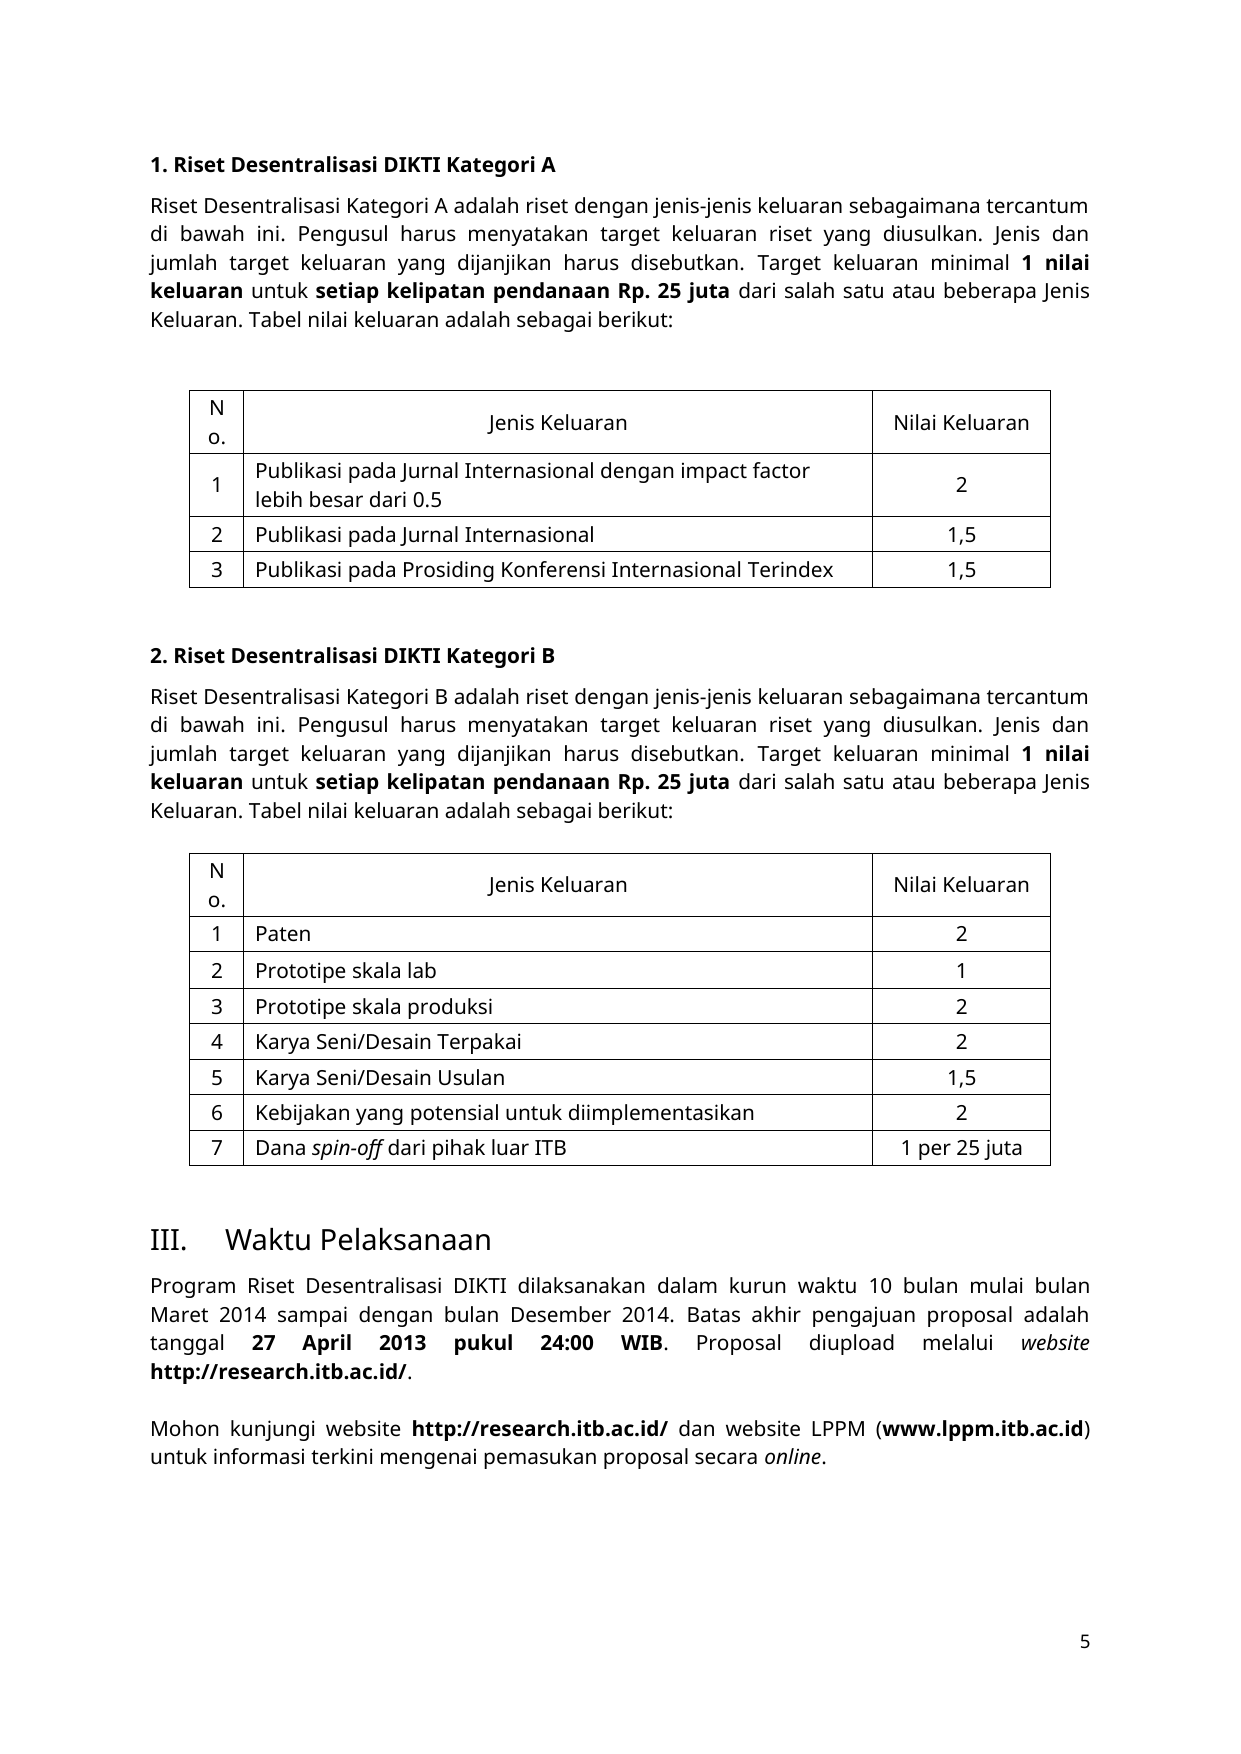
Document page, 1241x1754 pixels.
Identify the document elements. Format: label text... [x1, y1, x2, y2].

table_cell Dana spin-off dari pihak luar ITB [244, 1131, 872, 1165]
table_cell 2 [873, 917, 1050, 951]
table_cell Publikasi pada Prosiding Konferensi Internasional Terindex [244, 552, 872, 587]
table_cell Karya Seni/Desain Usulan [244, 1060, 872, 1094]
text Riset Desentralisasi Kategori A adalah riset dengan jenis-jenis keluaran sebagaimana tercantum di bawah ini. Pengusul harus menyatakan target keluaran riset yang diusulkan. Jenis dan jumlah target keluaran yang dijanjikan harus disebutkan. Target keluaran minimal 1 nilai keluaran untuk setiap kelipatan pendanaan Rp. 25 juta dari salah satu atau beberapa Jenis Keluaran. Tabel nilai keluaran adalah sebagai berikut: [150, 191, 1090, 333]
table_cell 2 [873, 989, 1050, 1023]
table_cell 1 per 25 juta [873, 1131, 1050, 1165]
table_cell 2 [190, 952, 243, 988]
table_cell Prototipe skala lab [244, 952, 872, 988]
table_header Nilai Keluaran [873, 854, 1050, 916]
table_header Jenis Keluaran [244, 391, 872, 453]
table_header No. [190, 391, 243, 453]
subtitle 1. Riset Desentralisasi DIKTI Kategori A [150, 150, 1090, 178]
table_cell 4 [190, 1024, 243, 1059]
table_cell 5 [190, 1060, 243, 1094]
text Mohon kunjungi website http://research.itb.ac.id/ dan website LPPM (www.lppm.itb.ac.id) untuk informasi terkini mengenai pemasukan proposal secara online. [150, 1414, 1090, 1471]
table_cell Karya Seni/Desain Terpakai [244, 1024, 872, 1059]
table_cell 1,5 [873, 1060, 1050, 1094]
table_cell 2 [873, 454, 1050, 516]
table_cell Kebijakan yang potensial untuk diimplementasikan [244, 1095, 872, 1129]
table_cell 1 [873, 952, 1050, 988]
table_cell 6 [190, 1095, 243, 1129]
table_cell Prototipe skala produksi [244, 989, 872, 1023]
table_header Nilai Keluaran [873, 391, 1050, 453]
table_cell Publikasi pada Jurnal Internasional dengan impact factor lebih besar dari 0.5 [244, 454, 872, 516]
table_cell 1,5 [873, 517, 1050, 551]
table_cell 7 [190, 1131, 243, 1165]
table_cell 1,5 [873, 552, 1050, 587]
table_cell Paten [244, 917, 872, 951]
table_cell 2 [190, 517, 243, 551]
subtitle 2. Riset Desentralisasi DIKTI Kategori B [150, 641, 1090, 669]
table_cell 2 [873, 1024, 1050, 1059]
table_cell 3 [190, 989, 243, 1023]
table_header Jenis Keluaran [244, 854, 872, 916]
table_cell 1 [190, 454, 243, 516]
table_header No. [190, 854, 243, 916]
table_cell 3 [190, 552, 243, 587]
text Program Riset Desentralisasi DIKTI dilaksanakan dalam kurun waktu 10 bulan mulai bulan Maret 2014 sampai dengan bulan Desember 2014. Batas akhir pengajuan proposal adalah tanggal 27 April 2013 pukul 24:00 WIB. Proposal diupload melalui website http://research.itb.ac.id/. [150, 1272, 1090, 1385]
text Riset Desentralisasi Kategori B adalah riset dengan jenis-jenis keluaran sebagaimana tercantum di bawah ini. Pengusul harus menyatakan target keluaran riset yang diusulkan. Jenis dan jumlah target keluaran yang dijanjikan harus disebutkan. Target keluaran minimal 1 nilai keluaran untuk setiap kelipatan pendanaan Rp. 25 juta dari salah satu atau beberapa Jenis Keluaran. Tabel nilai keluaran adalah sebagai berikut: [150, 682, 1090, 824]
subtitle III. Waktu Pelaksanaan [150, 1219, 1090, 1259]
table_cell Publikasi pada Jurnal Internasional [244, 517, 872, 551]
table_cell 2 [873, 1095, 1050, 1129]
table_cell 1 [190, 917, 243, 951]
